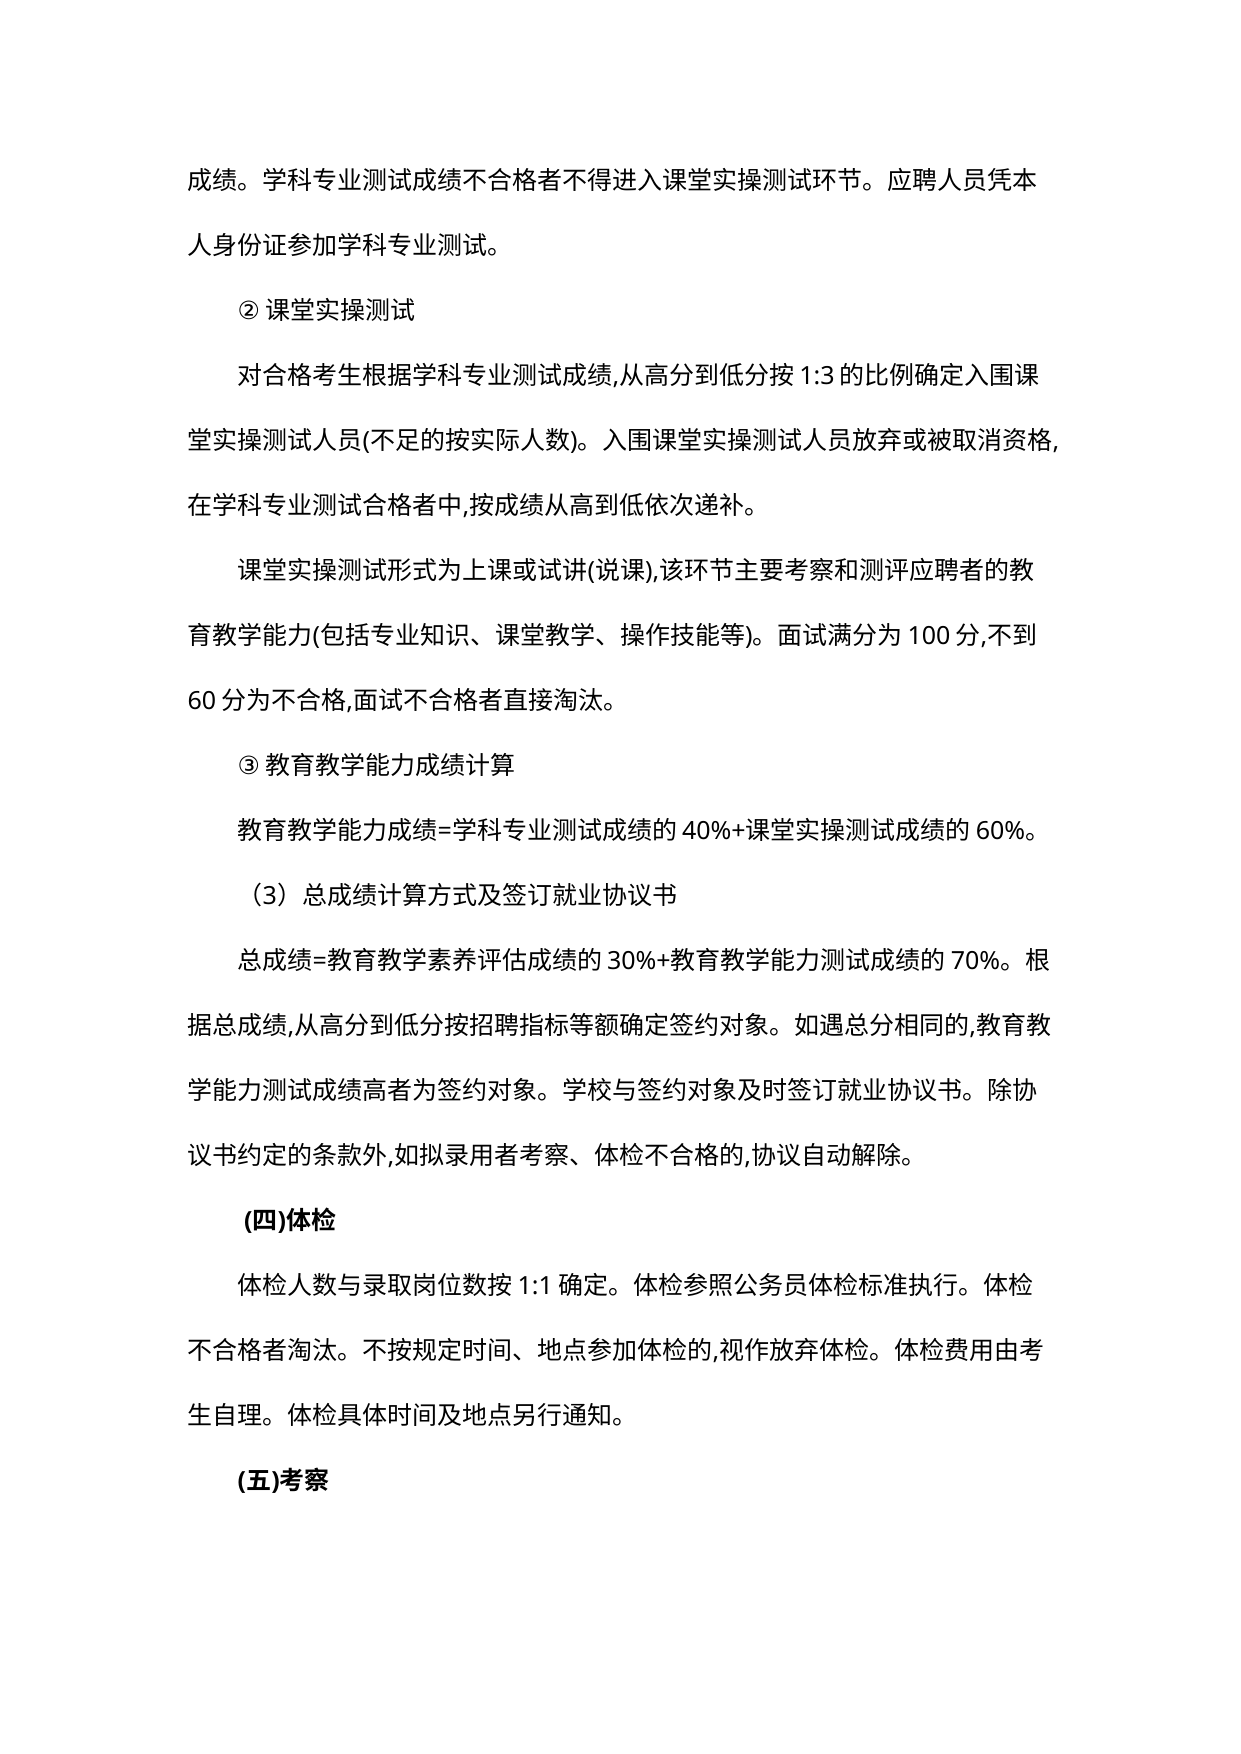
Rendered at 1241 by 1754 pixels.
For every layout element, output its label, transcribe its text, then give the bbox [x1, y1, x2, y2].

text 体检人数与录取岗位数按1:1确定。体检参照公务员体检标准执行。体检不合格者淘汰。不按规定时间、地点参加体检的,视作放弃体检。体检费用由考生自理。体检具体时间及地点另行通知。 [187, 1251, 1053, 1446]
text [187, 146, 1053, 276]
text （3）总成绩计算方式及签订就业协议书 [187, 861, 1053, 926]
text 教育教学能力成绩=学科专业测试成绩的40%+课堂实操测试成绩的60%。 [187, 796, 1053, 861]
text (四)体检 [187, 1186, 1053, 1251]
text 课堂实操测试形式为上课或试讲(说课),该环节主要考察和测评应聘者的教育教学能力(包括专业知识、课堂教学、操作技能等)。面试满分为100分,不到60分为不合格,面试不合格者直接淘汰。 [187, 536, 1053, 731]
text 对合格考生根据学科专业测试成绩,从高分到低分按1:3的比例确定入围课堂实操测试人员(不足的按实际人数)。入围课堂实操测试人员放弃或被取消资格,在学科专业测试合格者中,按成绩从高到低依次递补。 [187, 341, 1053, 536]
text (五)考察 [187, 1446, 1053, 1511]
text 总成绩=教育教学素养评估成绩的30%+教育教学能力测试成绩的70%。根据总成绩,从高分到低分按招聘指标等额确定签约对象。如遇总分相同的,教育教学能力测试成绩高者为签约对象。学校与签约对象及时签订就业协议书。除协议书约定的条款外,如拟录用者考察、体检不合格的,协议自动解除。 [187, 926, 1053, 1186]
text ②课堂实操测试 [187, 276, 1053, 341]
text ③教育教学能力成绩计算 [187, 731, 1053, 796]
